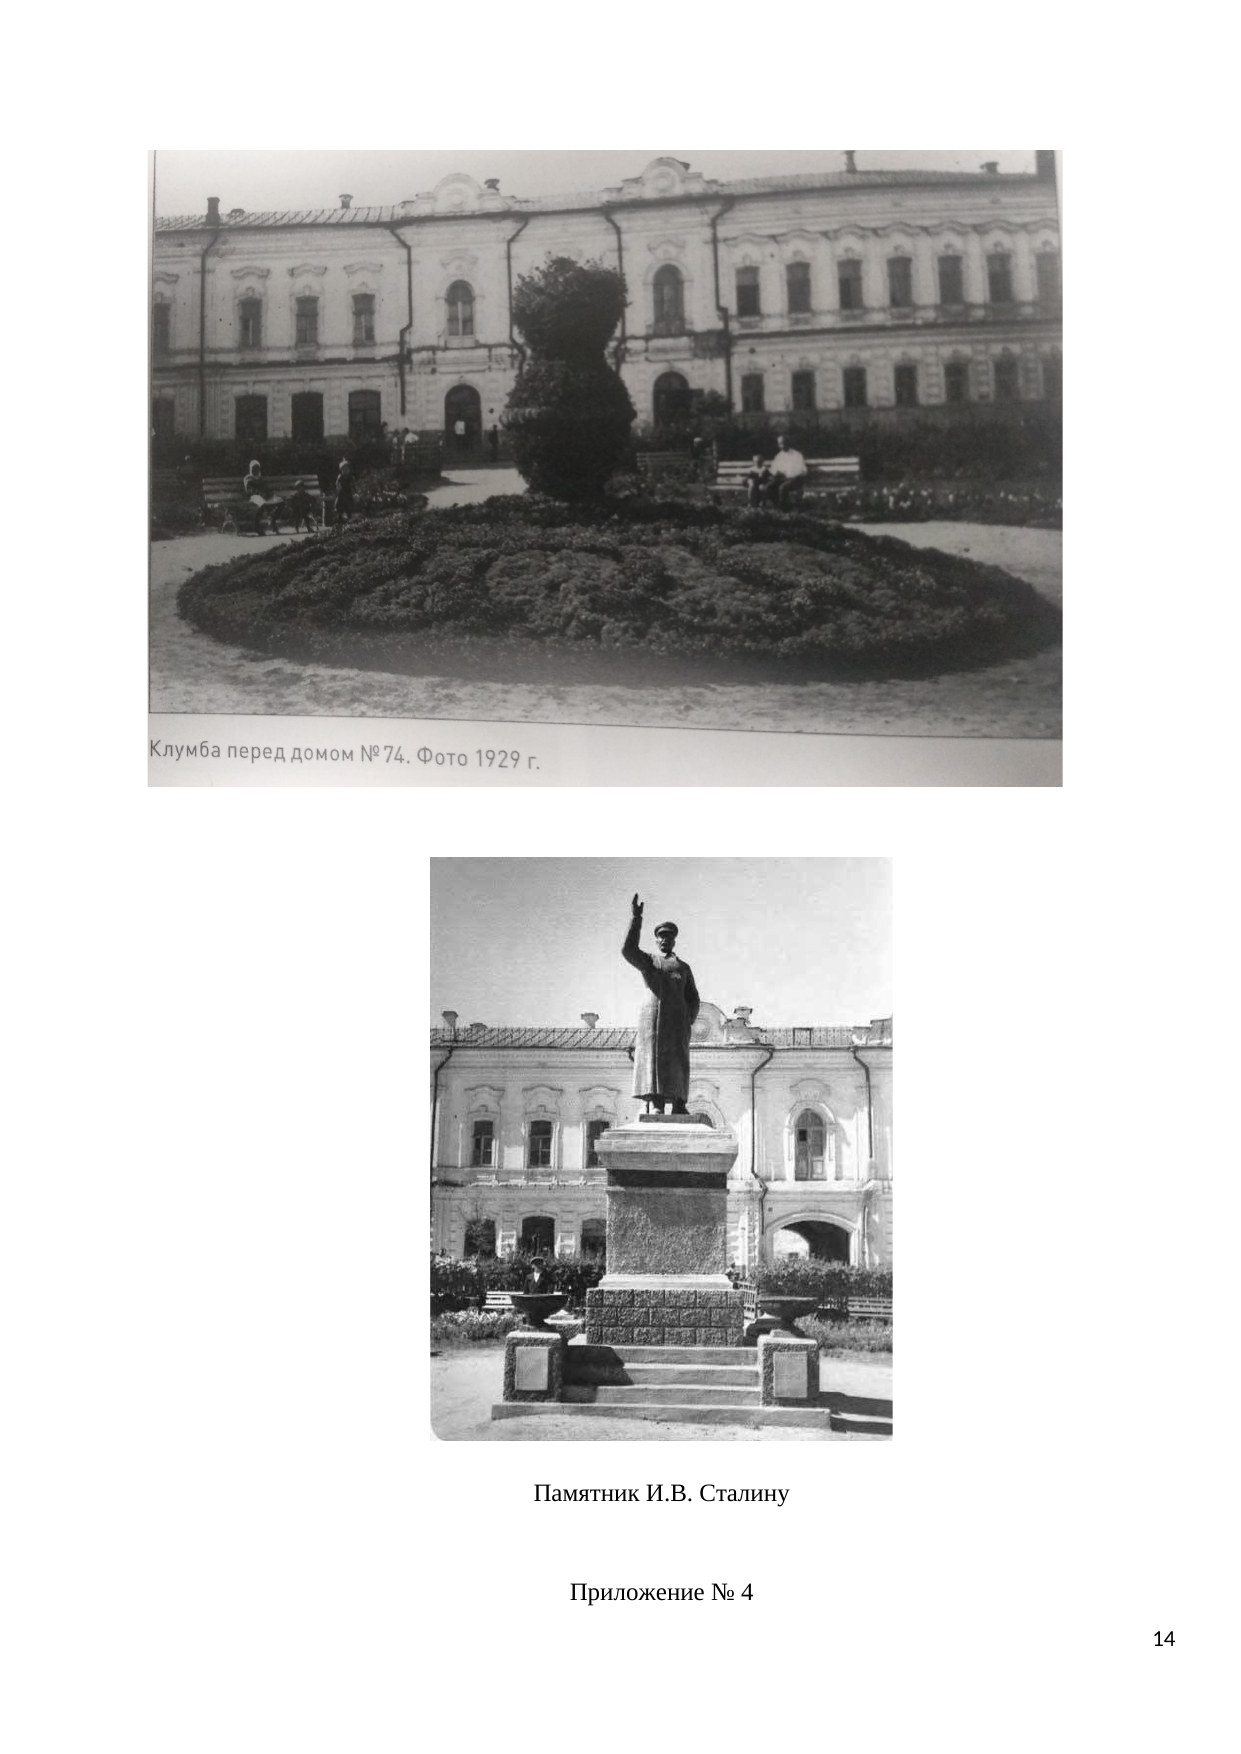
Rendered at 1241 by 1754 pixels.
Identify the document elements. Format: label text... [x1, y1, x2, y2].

text Памятник И.В. Сталину [148, 1478, 1175, 1507]
picture [147, 150, 1063, 787]
text Приложение № 4 [148, 1577, 1175, 1606]
picture [430, 857, 893, 1441]
